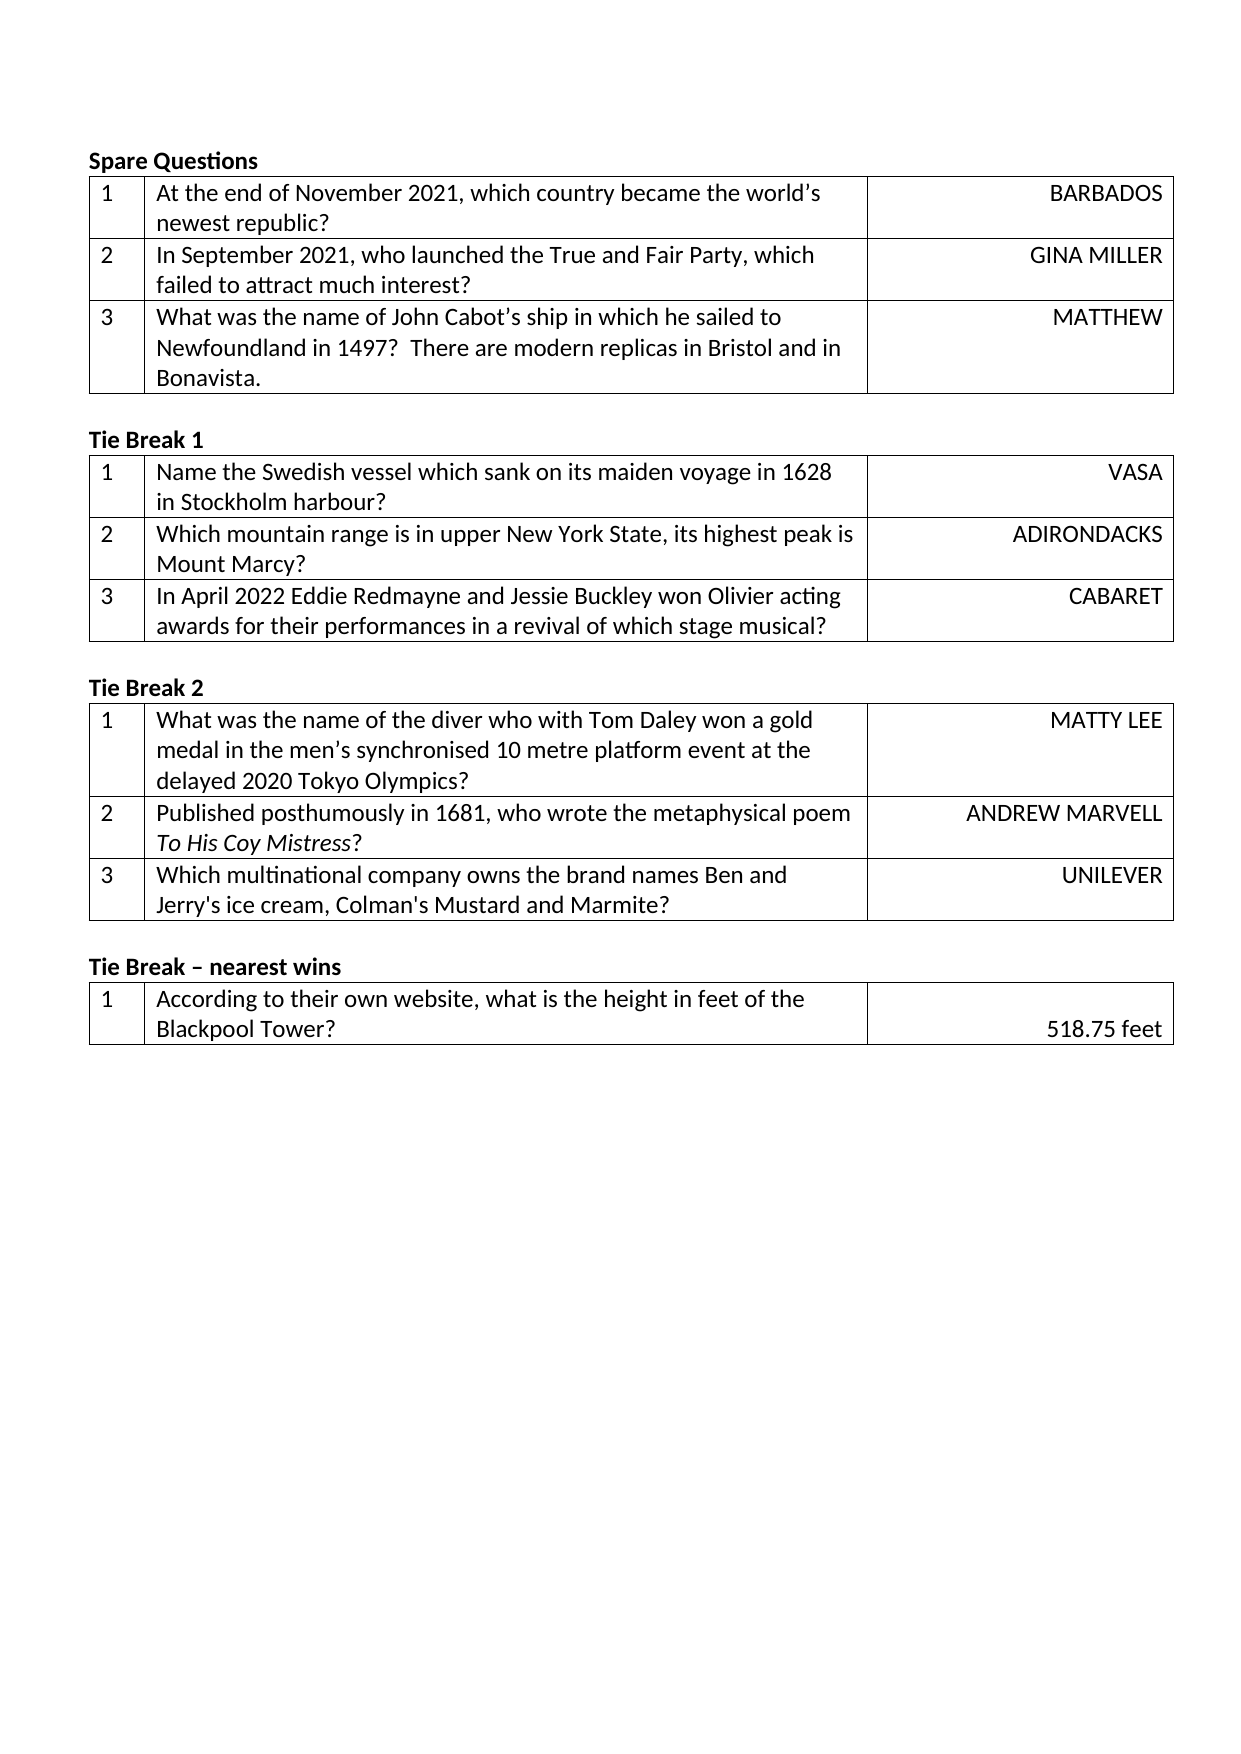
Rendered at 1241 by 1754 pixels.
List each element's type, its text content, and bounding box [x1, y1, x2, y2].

table_header According to their own website, what is the height in feet of the Blackpool Tower? [145, 983, 867, 1044]
table_header MATTY LEE [868, 704, 1173, 796]
table_cell Which multinational company owns the brand names Ben and Jerry's ice cream, Colman's Mustard and Marmite? [145, 859, 867, 920]
table_cell ADIRONDACKS [868, 518, 1173, 579]
table_cell In April 2022 Eddie Redmayne and Jessie Buckley won Olivier acting awards for their performances in a revival of which stage musical? [145, 580, 867, 641]
table_header 1 [90, 704, 144, 796]
subtitle Spare Questions [89, 145, 1152, 176]
table_cell 2 [90, 239, 144, 300]
table_header At the end of November 2021, which country became the world’s newest republic? [145, 177, 867, 238]
subtitle Tie Break 2 [89, 673, 1152, 703]
table_header Name the Swedish vessel which sank on its maiden voyage in 1628 in Stockholm harbour? [145, 456, 867, 517]
table_header 1 [90, 983, 144, 1044]
table_cell GINA MILLER [868, 239, 1173, 300]
table_cell MATTHEW [868, 301, 1173, 393]
table_header BARBADOS [868, 177, 1173, 238]
table_cell 2 [90, 518, 144, 579]
table_cell 2 [90, 797, 144, 858]
table_header VASA [868, 456, 1173, 517]
table_header 518.75 feet [868, 983, 1173, 1044]
table_cell CABARET [868, 580, 1173, 641]
table_cell 3 [90, 301, 144, 393]
table_cell UNILEVER [868, 859, 1173, 920]
table_cell 3 [90, 580, 144, 641]
table_header 1 [90, 177, 144, 238]
table_cell ANDREW MARVELL [868, 797, 1173, 858]
table_cell Which mountain range is in upper New York State, its highest peak is Mount Marcy? [145, 518, 867, 579]
table_header 1 [90, 456, 144, 517]
table_cell 3 [90, 859, 144, 920]
text Tie Break – nearest wins [89, 951, 1152, 982]
table_cell In September 2021, who launched the True and Fair Party, which failed to attract much interest? [145, 239, 867, 300]
table_cell Published posthumously in 1681, who wrote the metaphysical poem To His Coy Mistress? [145, 797, 867, 858]
subtitle Tie Break 1 [89, 424, 1152, 455]
table_cell What was the name of John Cabot’s ship in which he sailed to Newfoundland in 1497? There are modern replicas in Bristol and in Bonavista. [145, 301, 867, 393]
table_header What was the name of the diver who with Tom Daley won a gold medal in the men’s synchronised 10 metre platform event at the delayed 2020 Tokyo Olympics? [145, 704, 867, 796]
